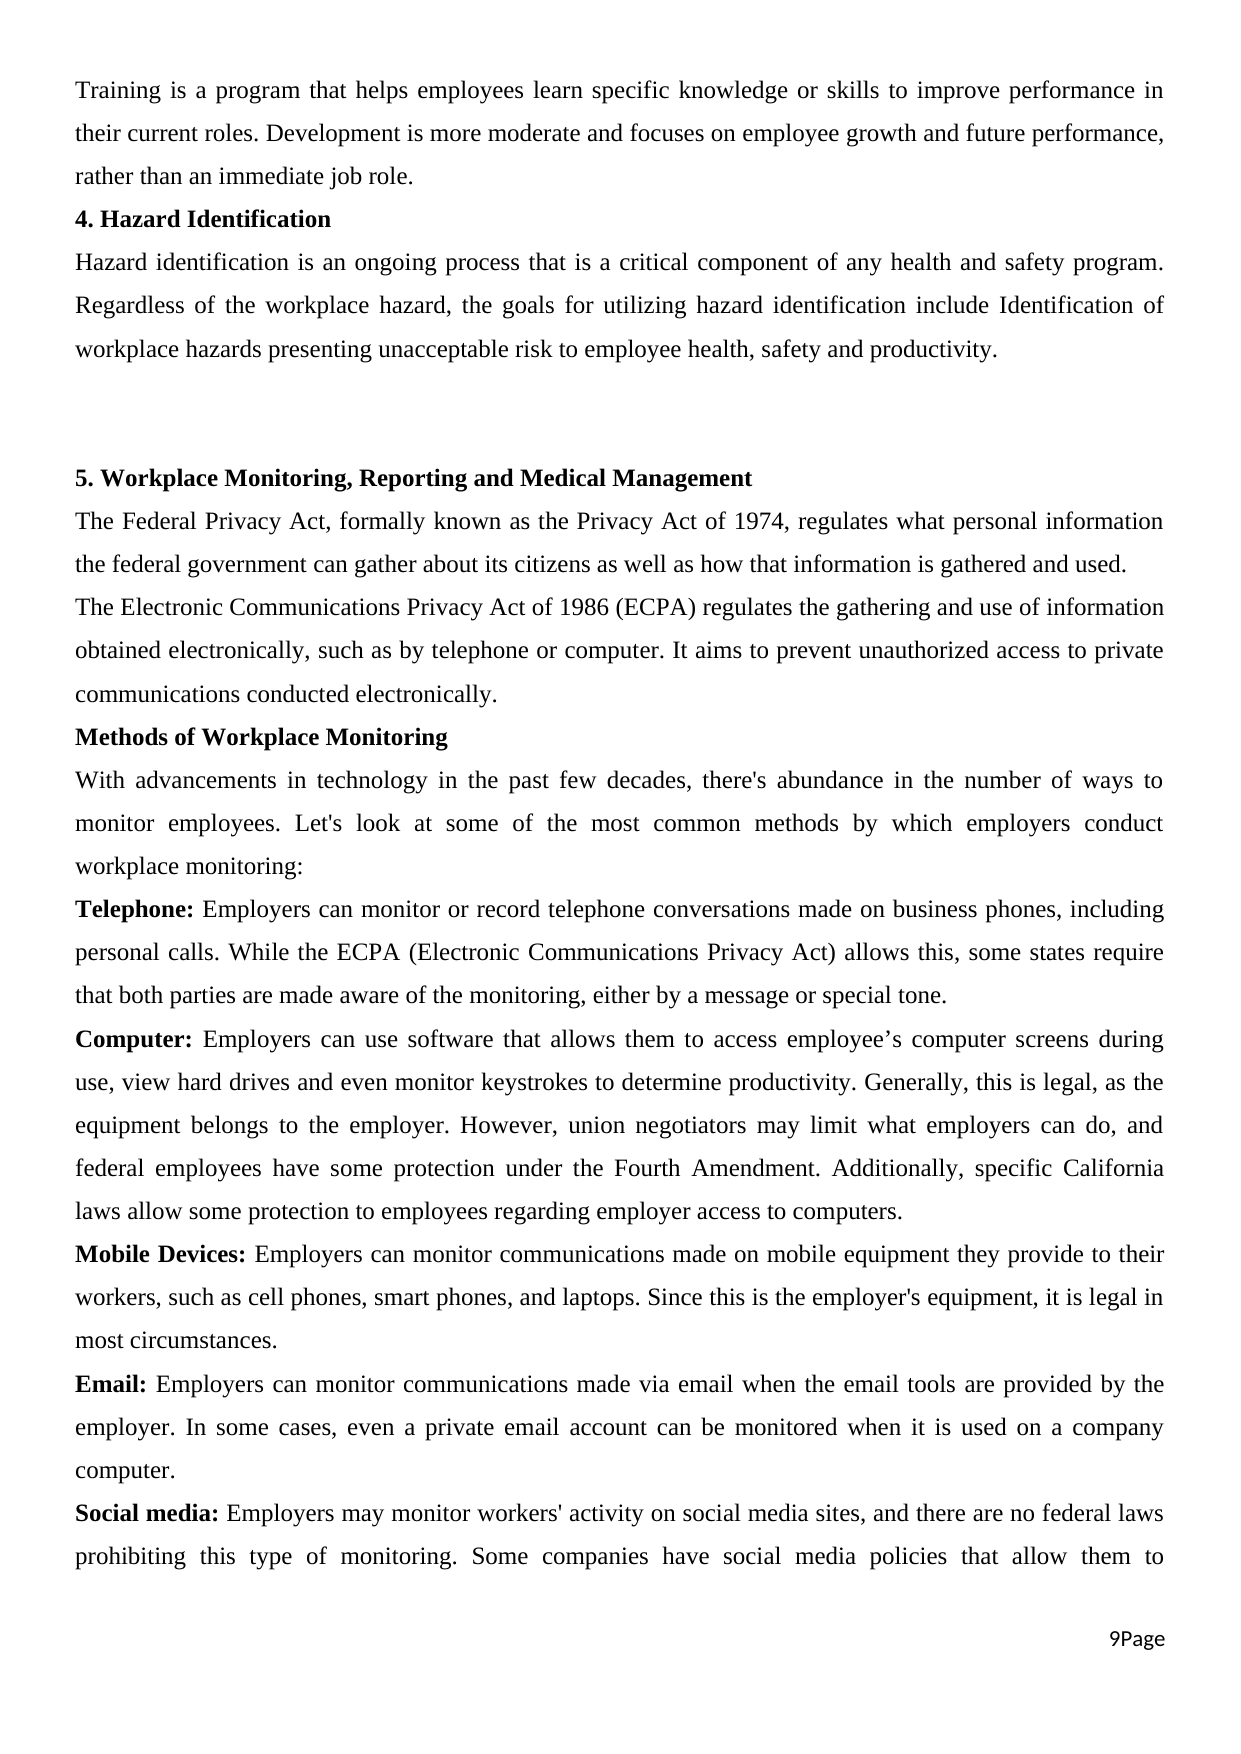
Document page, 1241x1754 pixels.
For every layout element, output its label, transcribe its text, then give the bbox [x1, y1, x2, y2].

text 4. Hazard Identification [75, 204, 1165, 233]
text Mobile Devices: Employers can monitor communications made on mobile equipment they provide to their workers, such as cell phones, smart phones, and laptops. Since this is the employer's equipment, it is legal in most circumstances. [75, 1239, 1165, 1354]
text Email: Employers can monitor communications made via email when the email tools are provided by the employer. In some cases, even a private email account can be monitored when it is used on a company computer. [75, 1369, 1165, 1484]
text 5. Workplace Monitoring, Reporting and Medical Management [75, 463, 1165, 492]
text The Electronic Communications Privacy Act of 1986 (ECPA) regulates the gathering and use of information obtained electronically, such as by telephone or computer. It aims to prevent unauthorized access to private communications conducted electronically. [75, 592, 1165, 707]
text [75, 1498, 1165, 1570]
text With advancements in technology in the past few decades, there's abundance in the number of ways to monitor employees. Let's look at some of the most common methods by which employers conduct workplace monitoring: [75, 765, 1165, 880]
text The Federal Privacy Act, formally known as the Privacy Act of 1974, regulates what personal information the federal government can gather about its citizens as well as how that information is gathered and used. [75, 506, 1165, 578]
text Methods of Workplace Monitoring [75, 722, 1165, 751]
text Hazard identification is an ongoing process that is a critical component of any health and safety program. Regardless of the workplace hazard, the goals for utilizing hazard identification include Identification of workplace hazards presenting unacceptable risk to employee health, safety and productivity. [75, 247, 1165, 362]
text Telephone: Employers can monitor or record telephone conversations made on business phones, including personal calls. While the ECPA (Electronic Communications Privacy Act) allows this, some states require that both parties are made aware of the monitoring, either by a message or special tone. [75, 894, 1165, 1009]
text Computer: Employers can use software that allows them to access employee’s computer screens during use, view hard drives and even monitor keystrokes to determine productivity. Generally, this is legal, as the equipment belongs to the employer. However, union negotiators may limit what employers can do, and federal employees have some protection under the Fourth Amendment. Additionally, specific California laws allow some protection to employees regarding employer access to computers. [75, 1024, 1165, 1225]
text Training is a program that helps employees learn specific knowledge or skills to improve performance in their current roles. Development is more moderate and focuses on employee growth and future performance, rather than an immediate job role. [75, 75, 1165, 190]
